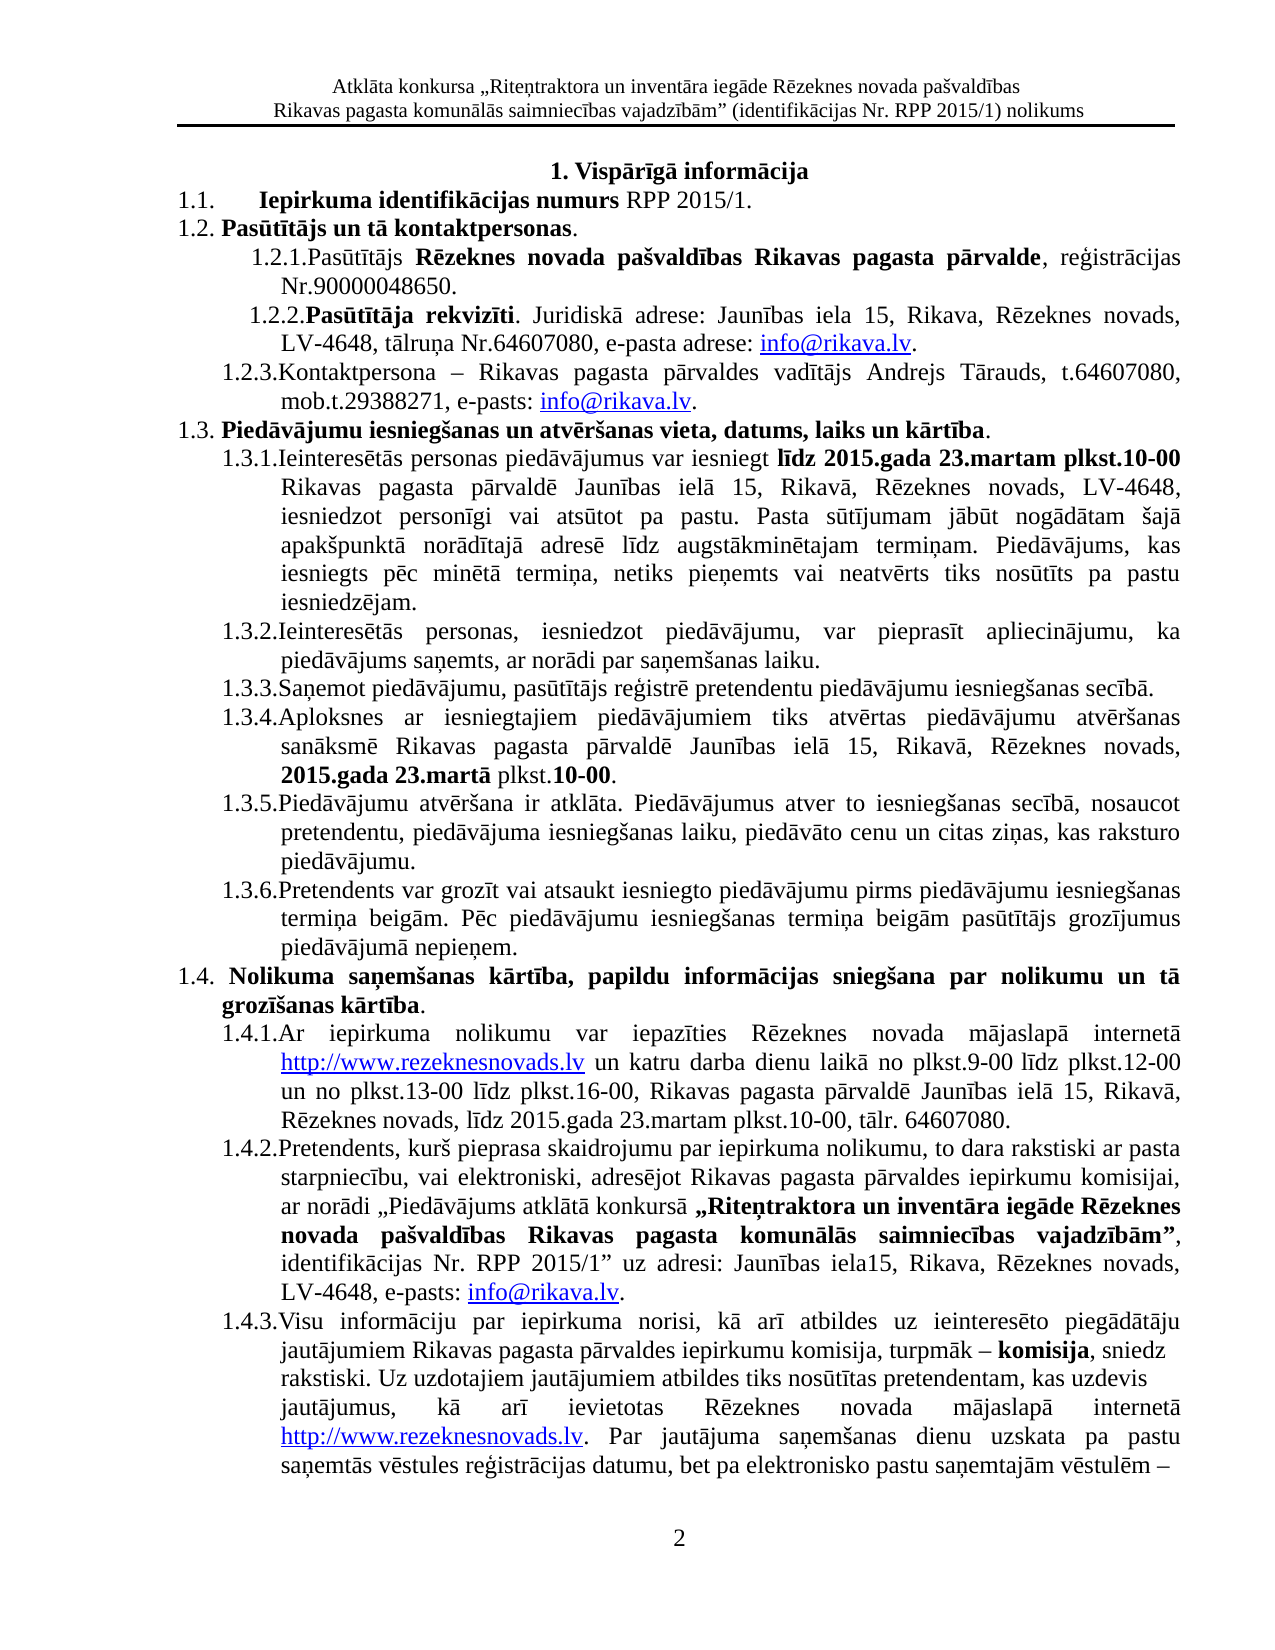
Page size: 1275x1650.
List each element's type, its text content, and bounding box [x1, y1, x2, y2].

text 1.3.6.Pretendents var grozīt vai atsaukt iesniegto piedāvājumu pirms piedāvājumu iesniegšanas termiņa beigām. Pēc piedāvājumu iesniegšanas termiņa beigām pasūtītājs grozījumus piedāvājumā nepieņem. [222, 875, 1181, 961]
list 1.2. Pasūtītājs un tā kontaktpersonas. [177, 213, 1181, 242]
text 1.4. Nolikuma saņemšanas kārtība, papildu informācijas sniegšana par nolikumu un tā grozīšanas kārtība. [177, 961, 1181, 1018]
text 1.3.2.Ieinteresētās personas, iesniedzot piedāvājumu, var pieprasīt apliecinājumu, ka piedāvājums saņemts, ar norādi par saņemšanas laiku. [222, 616, 1181, 673]
text 1.3.4.Aploksnes ar iesniegtajiem piedāvājumiem tiks atvērtas piedāvājumu atvēršanas sanāksmē Rikavas pagasta pārvaldē Jaunības ielā 15, Rikavā, Rēzeknes novads, 2015.gada 23.martā plkst.10-00. [222, 702, 1181, 788]
text 1.2.2.Pasūtītāja rekvizīti. Juridiskā adrese: Jaunības iela 15, Rikava, Rēzeknes novads, LV-4648, tālruņa Nr.64607080, e-pasta adrese: info@rikava.lv. [177, 300, 1181, 357]
text 1.4.2.Pretendents, kurš pieprasa skaidrojumu par iepirkuma nolikumu, to dara rakstiski ar pasta starpniecību, vai elektroniski, adresējot Rikavas pagasta pārvaldes iepirkumu komisijai, ar norādi „Piedāvājums atklātā konkursā „Riteņtraktora un inventāra iegāde Rēzeknes novada pašvaldības Rikavas pagasta komunālās saimniecības vajadzībām”, identifikācijas Nr. RPP 2015/1” uz adresi: Jaunības iela15, Rikava, Rēzeknes novads, LV-4648, e-pasts: info@rikava.lv. [222, 1133, 1181, 1306]
text 1.3. Piedāvājumu iesniegšanas un atvēršanas vieta, datums, laiks un kārtība. [177, 415, 1181, 443]
text 1.3.3.Saņemot piedāvājumu, pasūtītājs reģistrē pretendentu piedāvājumu iesniegšanas secībā. [177, 673, 1181, 702]
text 1.2.3.Kontaktpersona – Rikavas pagasta pārvaldes vadītājs Andrejs Tārauds, t.64607080, mob.t.29388271, e-pasts: info@rikava.lv. [222, 357, 1181, 415]
text jautājumus, kā arī ievietotas Rēzeknes novada mājaslapā internetā http://www.rezeknesnovads.lv. Par jautājuma saņemšanas dienu uzskata pa pastu saņemtās vēstules reģistrācijas datumu, bet pa elektronisko pastu saņemtajām vēstulēm – [281, 1392, 1181, 1478]
text 1.3.1.Ieinteresētās personas piedāvājumus var iesniegt līdz 2015.gada 23.martam plkst.10-00 Rikavas pagasta pārvaldē Jaunības ielā 15, Rikavā, Rēzeknes novads, LV-4648, iesniedzot personīgi vai atsūtot pa pastu. Pasta sūtījumam jābūt nogādātam šajā apakšpunktā norādītajā adresē līdz augstākminētajam termiņam. Piedāvājums, kas iesniegts pēc minētā termiņa, netiks pieņemts vai neatvērts tiks nosūtīts pa pastu iesniedzējam. [222, 443, 1181, 616]
text 1. Vispārīgā informācija [177, 156, 1181, 185]
text rakstiski. Uz uzdotajiem jautājumiem atbildes tiks nosūtītas pretendentam, kas uzdevis [281, 1363, 1181, 1392]
text 1.4.1.Ar iepirkuma nolikumu var iepazīties Rēzeknes novada mājaslapā internetā http://www.rezeknesnovads.lv un katru darba dienu laikā no plkst.9-00 līdz plkst.12-00 un no plkst.13-00 līdz plkst.16-00, Rikavas pagasta pārvaldē Jaunības ielā 15, Rikavā, Rēzeknes novads, līdz 2015.gada 23.martam plkst.10-00, tālr. 64607080. [222, 1018, 1181, 1133]
text 1.4.3.Visu informāciju par iepirkuma norisi, kā arī atbildes uz ieinteresēto piegādātāju jautājumiem Rikavas pagasta pārvaldes iepirkumu komisija, turpmāk – komisija, sniedz [222, 1306, 1181, 1363]
text 1.2.1.Pasūtītājs Rēzeknes novada pašvaldības Rikavas pagasta pārvalde, reģistrācijas Nr.90000048650. [177, 242, 1181, 300]
list Iepirkuma identifikācijas numurs RPP 2015/1. [177, 185, 1181, 213]
text 1.3.5.Piedāvājumu atvēršana ir atklāta. Piedāvājumus atver to iesniegšanas secībā, nosaucot pretendentu, piedāvājuma iesniegšanas laiku, piedāvāto cenu un citas ziņas, kas raksturo piedāvājumu. [222, 788, 1181, 875]
